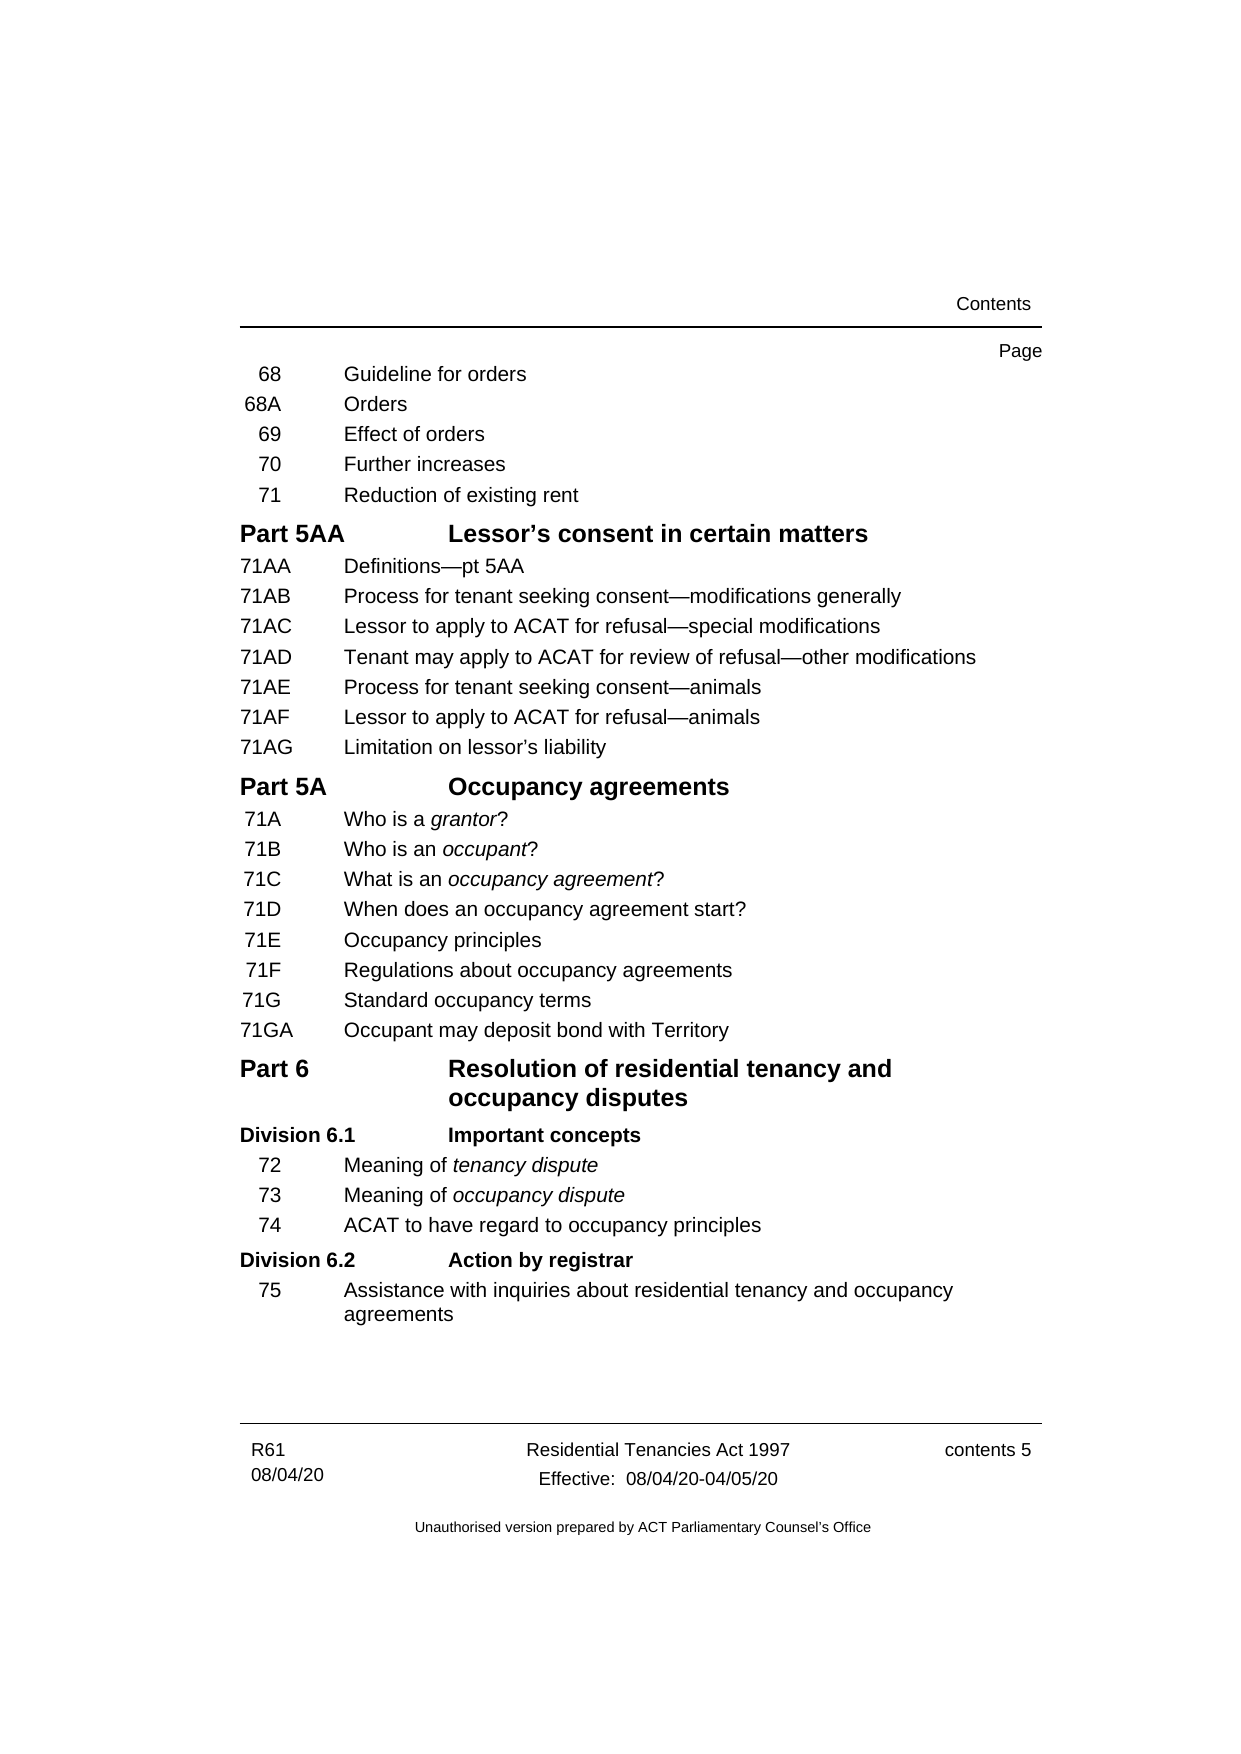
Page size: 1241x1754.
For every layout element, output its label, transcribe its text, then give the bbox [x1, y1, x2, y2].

text 71AD Tenant may apply to ACAT for review of refusal—other modifications 69 [239, 644, 996, 668]
text 71F Regulations about occupancy agreements 76 [239, 958, 996, 982]
text 71AA Definitions—pt 5AA 67 [239, 554, 996, 578]
text 75 Assistance with inquiries about residential tenancy and occupancy agreements 79 [239, 1278, 996, 1326]
text 74 ACAT to have regard to occupancy principles 78 [239, 1213, 996, 1237]
text 71AF Lessor to apply to ACAT for refusal—animals 71 [239, 705, 996, 729]
text 71D When does an occupancy agreement start? 74 [239, 897, 996, 921]
text Division 6.1 Important concepts 78 [239, 1122, 996, 1146]
text 71B Who is an occupant? 73 [239, 837, 996, 861]
text Part 5AA Lessor’s consent in certain matters 67 [239, 519, 996, 548]
text 70 Further increases 65 [239, 452, 996, 476]
text 71AC Lessor to apply to ACAT for refusal—special modifications 69 [239, 614, 996, 638]
text 71AE Process for tenant seeking consent—animals 71 [239, 675, 996, 699]
text Part 6 Resolution of residential tenancy and occupancy disputes 78 [239, 1054, 996, 1112]
text 71G Standard occupancy terms 76 [239, 988, 996, 1012]
text 71A Who is a grantor? 73 [239, 807, 996, 831]
text Division 6.2 Action by registrar 79 [239, 1247, 996, 1271]
text 73 Meaning of occupancy dispute 78 [239, 1183, 996, 1207]
text 71C What is an occupancy agreement? 73 [239, 867, 996, 891]
text 71AB Process for tenant seeking consent—modifications generally 68 [239, 584, 996, 608]
text 68A Orders 64 [239, 392, 996, 416]
text 69 Effect of orders 64 [239, 422, 996, 446]
text 71E Occupancy principles 74 [239, 927, 996, 951]
text 71GA Occupant may deposit bond with Territory 76 [239, 1018, 996, 1042]
text 68 Guideline for orders 63 [239, 362, 996, 386]
text 71 Reduction of existing rent 65 [239, 482, 996, 506]
text Part 5A Occupancy agreements 73 [239, 772, 996, 800]
text 71AG Limitation on lessor’s liability 72 [239, 735, 996, 759]
text 72 Meaning of tenancy dispute 78 [239, 1153, 996, 1177]
